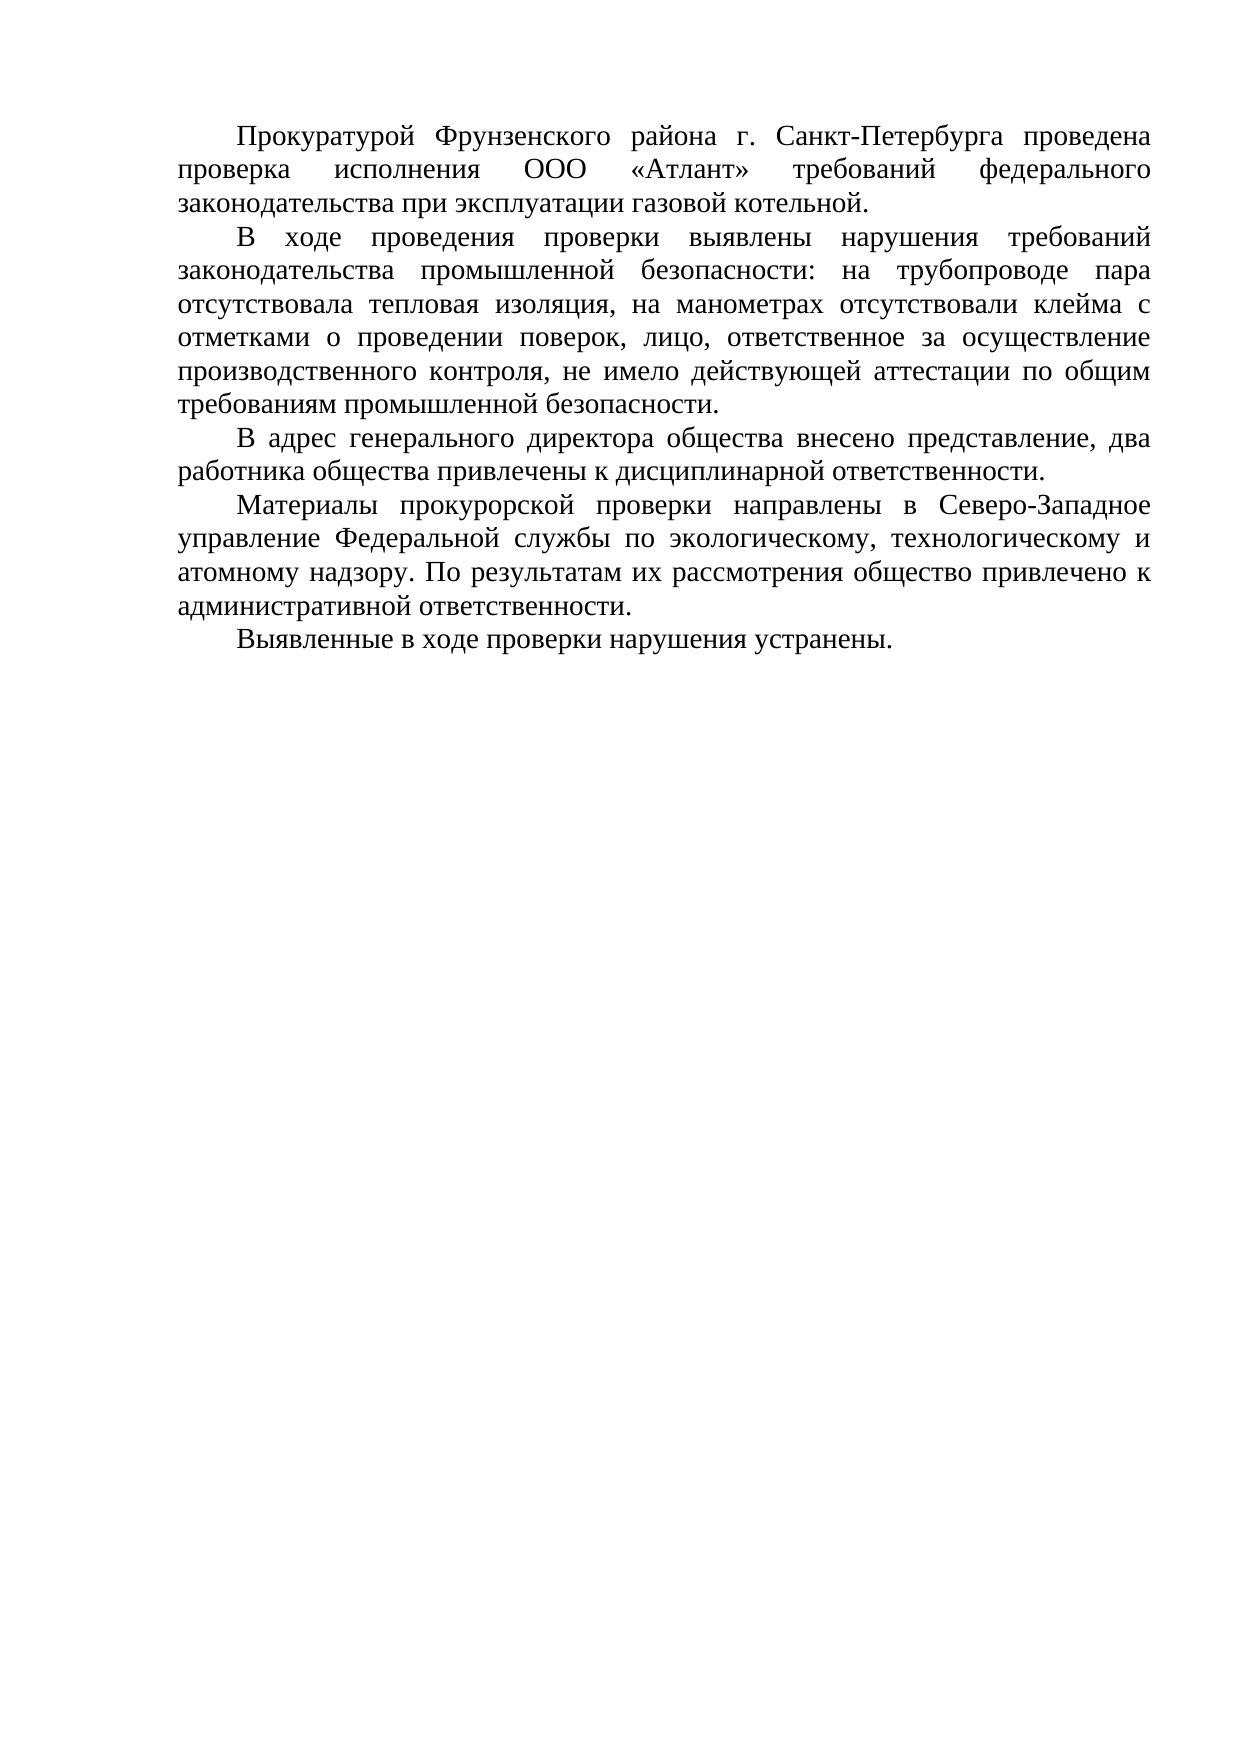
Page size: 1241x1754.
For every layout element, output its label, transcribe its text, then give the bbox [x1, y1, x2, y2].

text Выявленные в ходе проверки нарушения устранены. [177, 621, 1152, 655]
text В ходе проведения проверки выявлены нарушения требований законодательства промышленной безопасности: на трубопроводе пара отсутствовала тепловая изоляция, на манометрах отсутствовали клейма с отметками о проведении поверок, лицо, ответственное за осуществление производственного контроля, не имело действующей аттестации по общим требованиям промышленной безопасности. [177, 219, 1152, 420]
text Прокуратурой Фрунзенского района г. Санкт-Петербурга проведена проверка исполнения ООО «Атлант» требований федерального законодательства при эксплуатации газовой котельной. [177, 118, 1152, 219]
text В адрес генерального директора общества внесено представление, два работника общества привлечены к дисциплинарной ответственности. [177, 420, 1152, 487]
text Материалы прокурорской проверки направлены в Северо-Западное управление Федеральной службы по экологическому, технологическому и атомному надзору. По результатам их рассмотрения общество привлечено к административной ответственности. [177, 487, 1152, 621]
